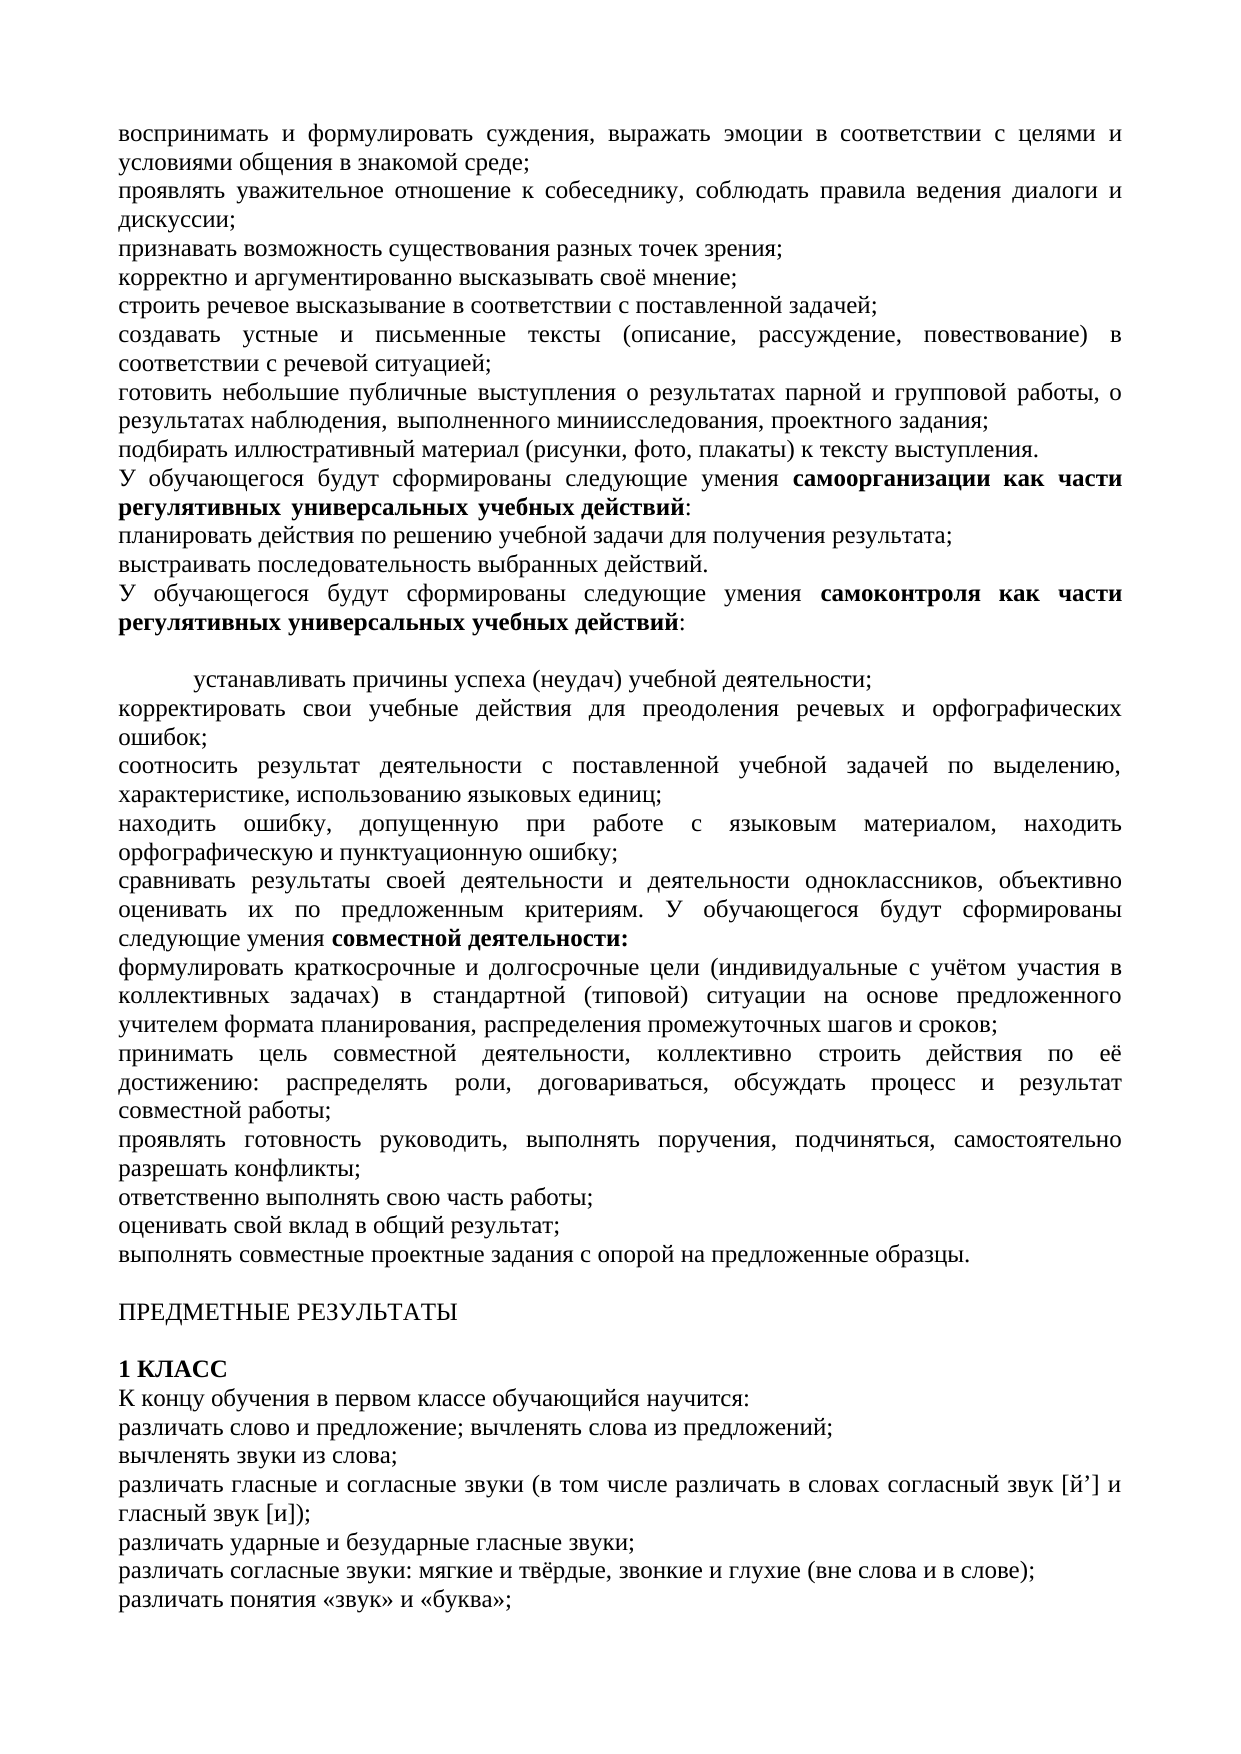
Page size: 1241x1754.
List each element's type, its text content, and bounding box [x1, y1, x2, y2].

text готовить небольшие публичные выступления о результатах парной и групповой работы, о результатах наблюдения, выполненного мини­исследования, проектного задания; [118, 377, 1122, 434]
text строить речевое высказывание в соответствии с поставленной задачей; [118, 291, 1122, 319]
text У обучающегося будут сформированы следующие умения самоконтроля как части регулятивных универсальных учебных действий: [118, 578, 1122, 636]
text различать слово и предложение; вычленять слова из предложений; [118, 1412, 1122, 1441]
text подбирать иллюстративный материал (рисунки, фото, плакаты) к тексту выступления. [118, 434, 1122, 463]
text различать понятия «звук» и «буква»; [118, 1584, 1122, 1613]
text вычленять звуки из слова; [118, 1441, 1122, 1469]
text сравнивать результаты своей деятельности и деятельности одноклассников, объективно оценивать их по предложенным критериям. У обучающегося будут сформированы следующие умения совместной деятельности: [118, 866, 1122, 952]
text устанавливать причины успеха (неудач) учебной деятельности; [118, 664, 1122, 693]
text различать гласные и согласные звуки (в том числе различать в словах согласный звук [й’] и гласный звук [и]); [118, 1469, 1122, 1527]
text корректировать свои учебные действия для преодоления речевых и орфографических ошибок; [118, 693, 1122, 751]
text ПРЕДМЕТНЫЕ РЕЗУЛЬТАТЫ [118, 1297, 1122, 1326]
text воспринимать и формулировать суждения, выражать эмоции в соответствии с целями и условиями общения в знакомой среде; [118, 118, 1122, 176]
text формулировать краткосрочные и долгосрочные цели (индивидуальные с учётом участия в коллективных задачах) в стандартной (типовой) ситуации на основе предложенного учителем формата планирования, распределения промежуточных шагов и сроков; [118, 952, 1122, 1038]
text выполнять совместные проектные задания с опорой на предложенные образцы. [118, 1239, 1122, 1268]
text создавать устные и письменные тексты (описание, рассуждение, повествование) в соответствии с речевой ситуацией; [118, 319, 1122, 377]
text различать согласные звуки: мягкие и твёрдые, звонкие и глухие (вне слова и в слове); [118, 1556, 1122, 1584]
text оценивать свой вклад в общий результат; [118, 1211, 1122, 1239]
text проявлять готовность руководить, выполнять поручения, подчиняться, самостоятельно разрешать конфликты; [118, 1124, 1122, 1182]
text ответственно выполнять свою часть работы; [118, 1182, 1122, 1211]
text признавать возможность существования разных точек зрения; [118, 233, 1122, 262]
text различать ударные и безударные гласные звуки; [118, 1527, 1122, 1556]
text У обучающегося будут сформированы следующие умения самоорганизации как части регулятивных универсальных учебных действий: [118, 463, 1122, 521]
text находить ошибку, допущенную при работе с языковым материалом, находить орфографическую и пунктуационную ошибку; [118, 808, 1122, 866]
text соотносить результат деятельности с поставленной учебной задачей по выделению, характеристике, использованию языковых единиц; [118, 751, 1122, 808]
text К концу обучения в первом классе обучающийся научится: [118, 1383, 1122, 1412]
text 1 КЛАСС [118, 1354, 1122, 1383]
text принимать цель совместной деятельности, коллективно строить действия по её достижению: распределять роли, договариваться, обсуждать процесс и результат совместной работы; [118, 1038, 1122, 1124]
text планировать действия по решению учебной задачи для получения результата; [118, 521, 1122, 549]
text выстраивать последовательность выбранных действий. [118, 549, 1122, 578]
text проявлять уважительное отношение к собеседнику, соблюдать правила ведения диалоги и дискуссии; [118, 176, 1122, 233]
text корректно и аргументированно высказывать своё мнение; [118, 262, 1122, 291]
